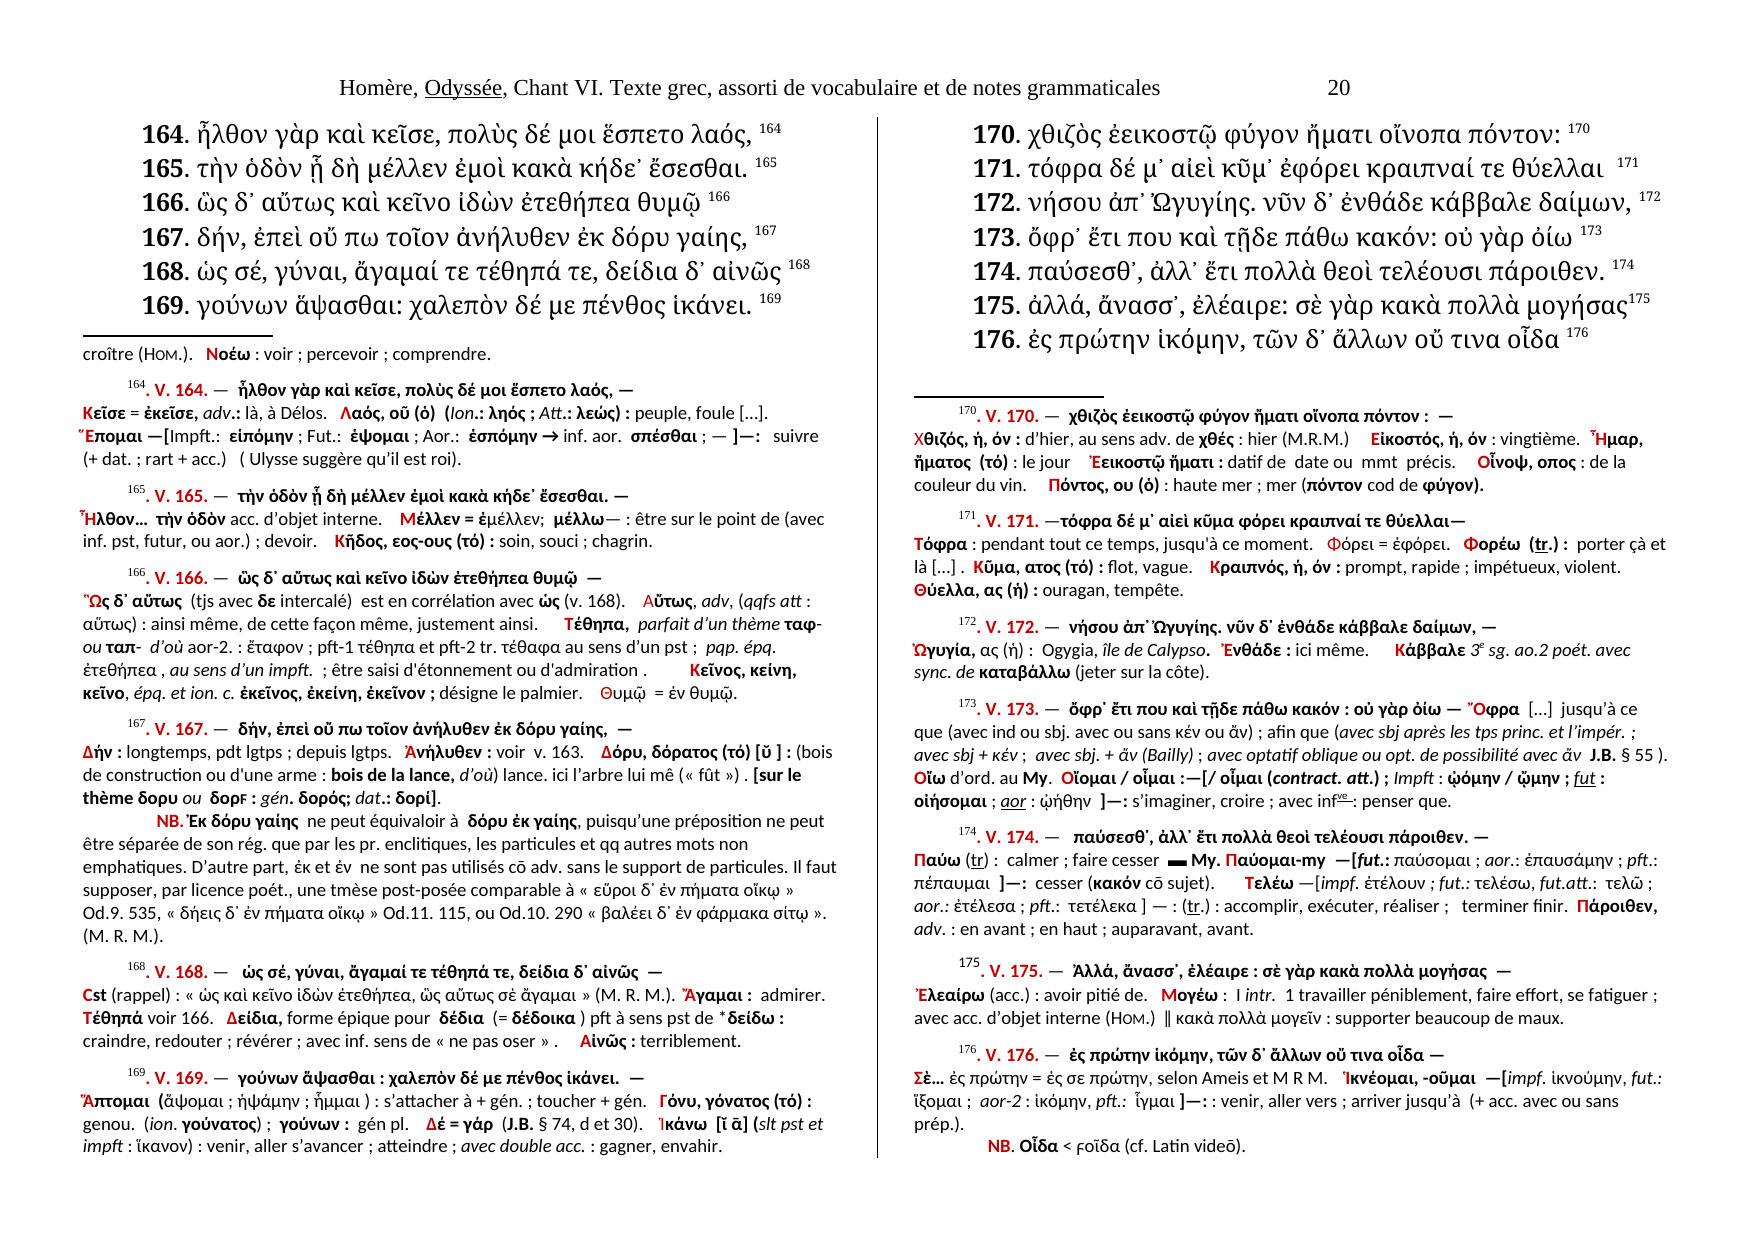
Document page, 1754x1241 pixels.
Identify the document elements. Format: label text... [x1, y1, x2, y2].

text 169. γούνων ἅψασθαι: χαλεπὸν δέ με πένθος ἱκάνει. [142, 287, 840, 321]
text 172. νήσου ἀπ᾽ Ὠγυγίης. νῦν δ᾽ ἐνθάδε κάββαλε δαίμων, [973, 185, 1671, 219]
text 165. τὴν ὁδὸν ᾗ δὴ μέλλεν ἐμοὶ κακὰ κήδε᾽ ἔσεσθαι. [142, 151, 840, 185]
text 175. ἀλλά, ἄνασσ᾽, ἐλέαιρε: σὲ γὰρ κακὰ πολλὰ μογήσας [973, 287, 1671, 321]
text 166. ὣς δ᾽ αὔτως καὶ κεῖνο ἰδὼν ἐτεθήπεα θυμῷ [142, 185, 840, 219]
text 174. παύσεσθ᾽, ἀλλ᾽ ἔτι πολλὰ θεοὶ τελέουσι πάροιθεν. [973, 253, 1671, 287]
text 168. ὡς σέ, γύναι, ἄγαμαί τε τέθηπά τε, δείδια δ᾽ αἰνῶς [142, 253, 840, 287]
text 173. ὄφρ᾽ ἔτι που καὶ τῇδε πάθω κακόν: οὐ γὰρ ὀίω [973, 219, 1671, 253]
text 171. τόφρα δέ μ᾽ αἰεὶ κῦμ᾽ ἐφόρει κραιπναί τε θύελλαι [973, 151, 1671, 185]
text 164. ἦλθον γὰρ καὶ κεῖσε, πολὺς δέ μοι ἕσπετο λαός, [142, 117, 840, 151]
text 176. ἐς πρώτην ἱκόμην, τῶν δ᾽ ἄλλων οὔ τινα οἶδα [973, 321, 1671, 355]
text 170. χθιζὸς ἐεικοστῷ φύγον ἤματι οἴνοπα πόντον: [973, 117, 1671, 151]
text 167. δήν, ἐπεὶ οὔ πω τοῖον ἀνήλυθεν ἐκ δόρυ γαίης, [142, 219, 840, 253]
